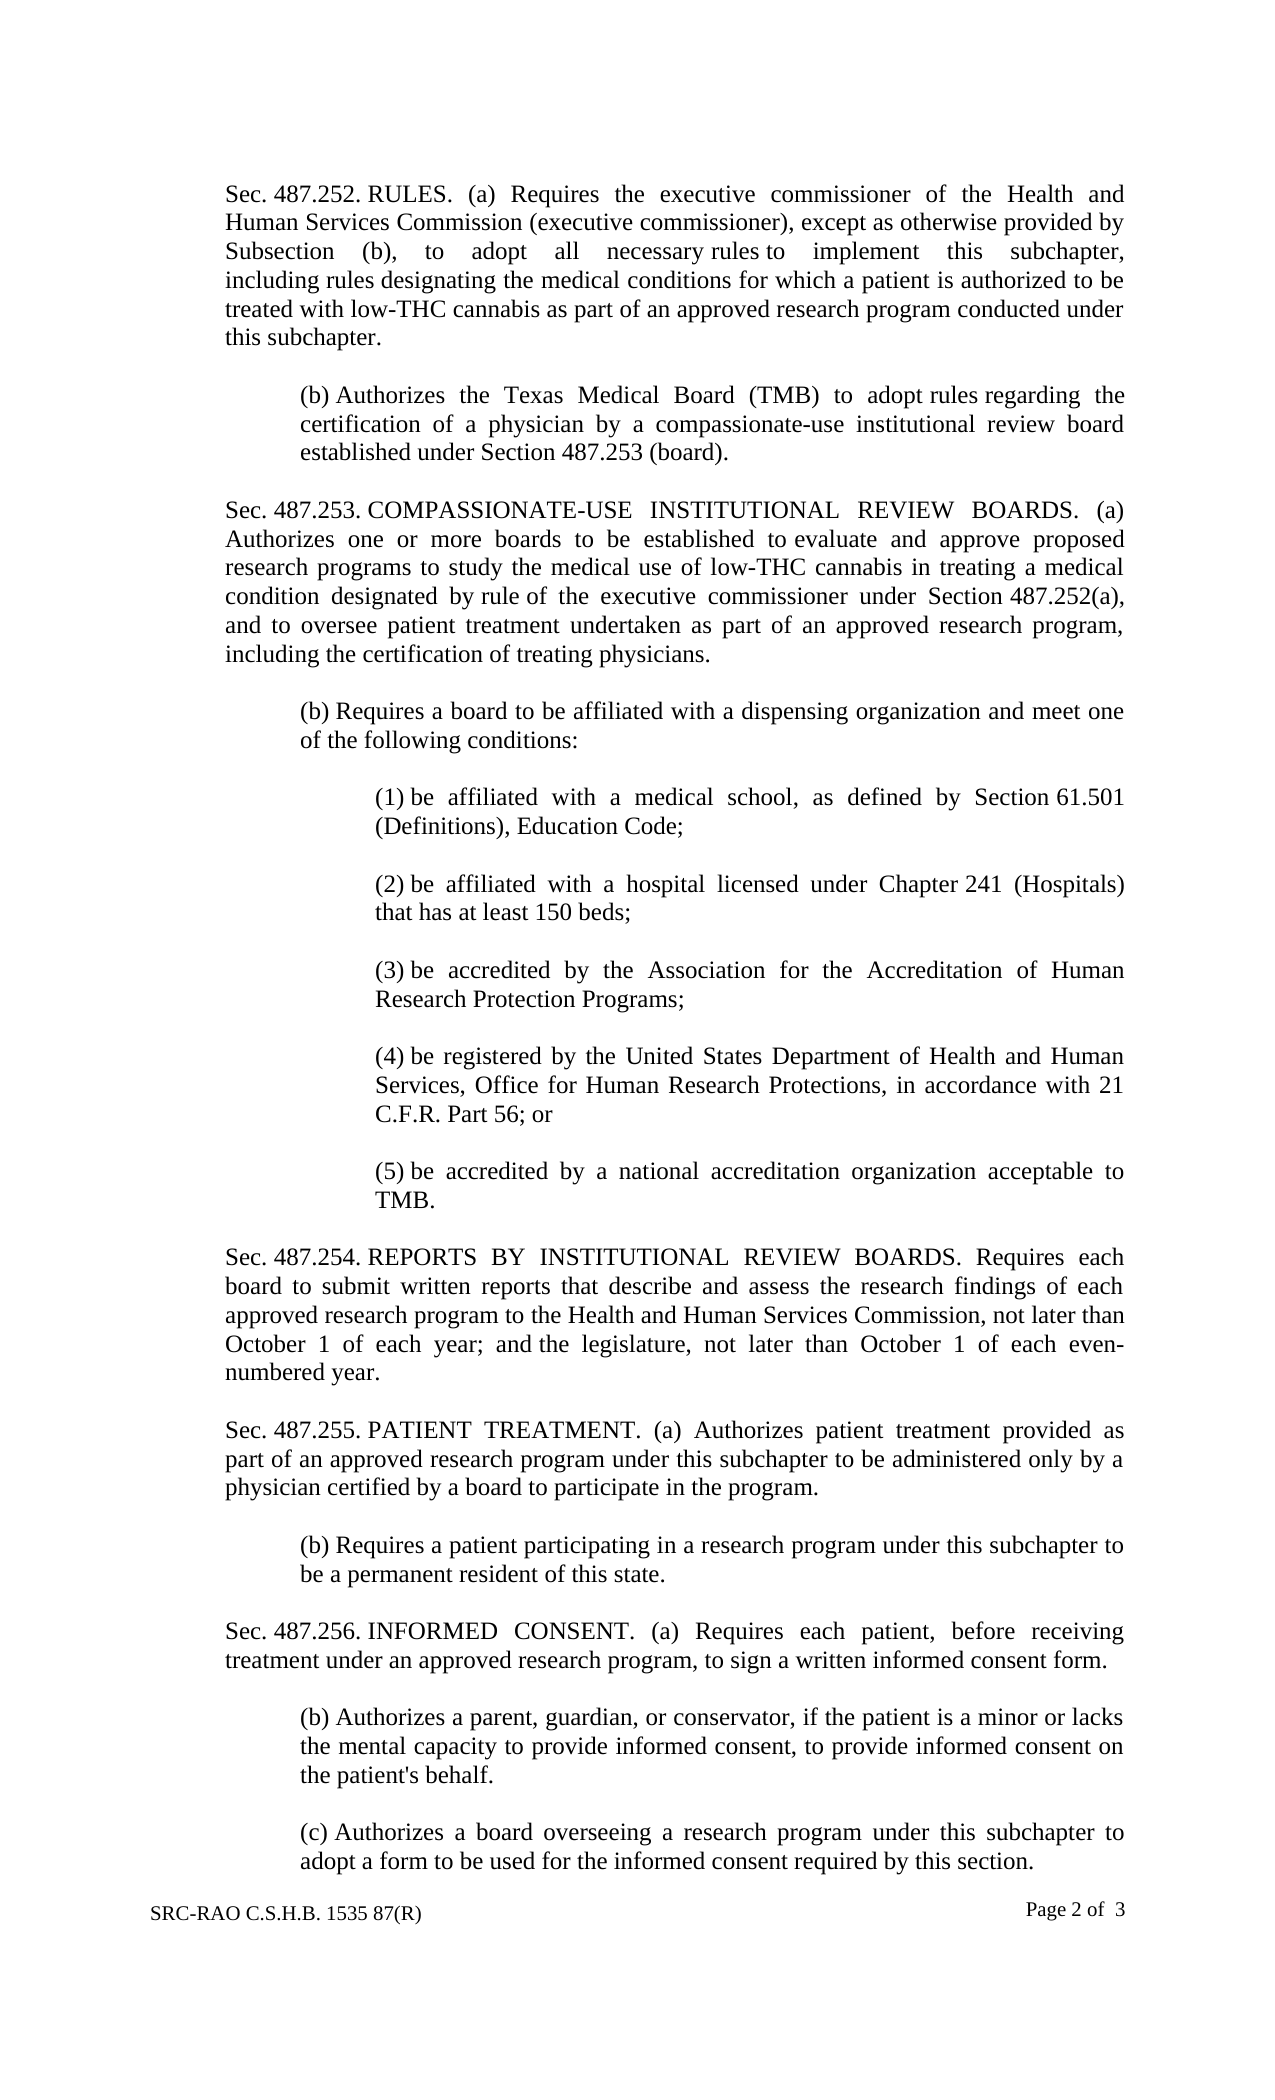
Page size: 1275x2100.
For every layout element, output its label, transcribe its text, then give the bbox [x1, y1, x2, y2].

text Sec. 487.255. PATIENT TREATMENT. (a) Authorizes patient treatment provided as part of an approved research program under this subchapter to be administered only by a physician certified by a board to participate in the program. [225, 1415, 1125, 1501]
text (c) Authorizes a board overseeing a research program under this subchapter to adopt a form to be used for the informed consent required by this section. [300, 1817, 1125, 1875]
text (4) be registered by the United States Department of Health and Human Services, Office for Human Research Protections, in accordance with 21 C.F.R. Part 56; or [375, 1041, 1125, 1127]
text (1) be affiliated with a medical school, as defined by Section 61.501 (Definitions), Education Code; [375, 782, 1125, 840]
text (b) Authorizes a parent, guardian, or conservator, if the patient is a minor or lacks the mental capacity to provide informed consent, to provide informed consent on the patient's behalf. [300, 1702, 1125, 1789]
text Sec. 487.252. RULES. (a) Requires the executive commissioner of the Health and Human Services Commission (executive commissioner), except as otherwise provided by Subsection (b), to adopt all necessary rules to implement this subchapter, including rules designating the medical conditions for which a patient is authorized to be treated with low-THC cannabis as part of an approved research program conducted under this subchapter. [225, 179, 1125, 351]
text (b) Authorizes the Texas Medical Board (TMB) to adopt rules regarding the certification of a physician by a compassionate-use institutional review board established under Section 487.253 (board). [300, 380, 1125, 466]
text (b) Requires a patient participating in a research program under this subchapter to be a permanent resident of this state. [300, 1530, 1125, 1587]
text Sec. 487.254. REPORTS BY INSTITUTIONAL REVIEW BOARDS. Requires each board to submit written reports that describe and assess the research findings of each approved research program to the Health and Human Services Commission, not later than October 1 of each year; and the legislature, not later than October 1 of each even-numbered year. [225, 1242, 1125, 1386]
text Sec. 487.256. INFORMED CONSENT. (a) Requires each patient, before receiving treatment under an approved research program, to sign a written informed consent form. [225, 1616, 1125, 1674]
text Sec. 487.253. COMPASSIONATE-USE INSTITUTIONAL REVIEW BOARDS. (a) Authorizes one or more boards to be established to evaluate and approve proposed research programs to study the medical use of low-THC cannabis in treating a medical condition designated by rule of the executive commissioner under Section 487.252(a), and to oversee patient treatment undertaken as part of an approved research program, including the certification of treating physicians. [225, 495, 1125, 667]
text (5) be accredited by a national accreditation organization acceptable to TMB. [375, 1156, 1125, 1214]
text (2) be affiliated with a hospital licensed under Chapter 241 (Hospitals) that has at least 150 beds; [375, 869, 1125, 926]
text (3) be accredited by the Association for the Accreditation of Human Research Protection Programs; [375, 955, 1125, 1012]
text (b) Requires a board to be affiliated with a dispensing organization and meet one of the following conditions: [300, 696, 1125, 754]
